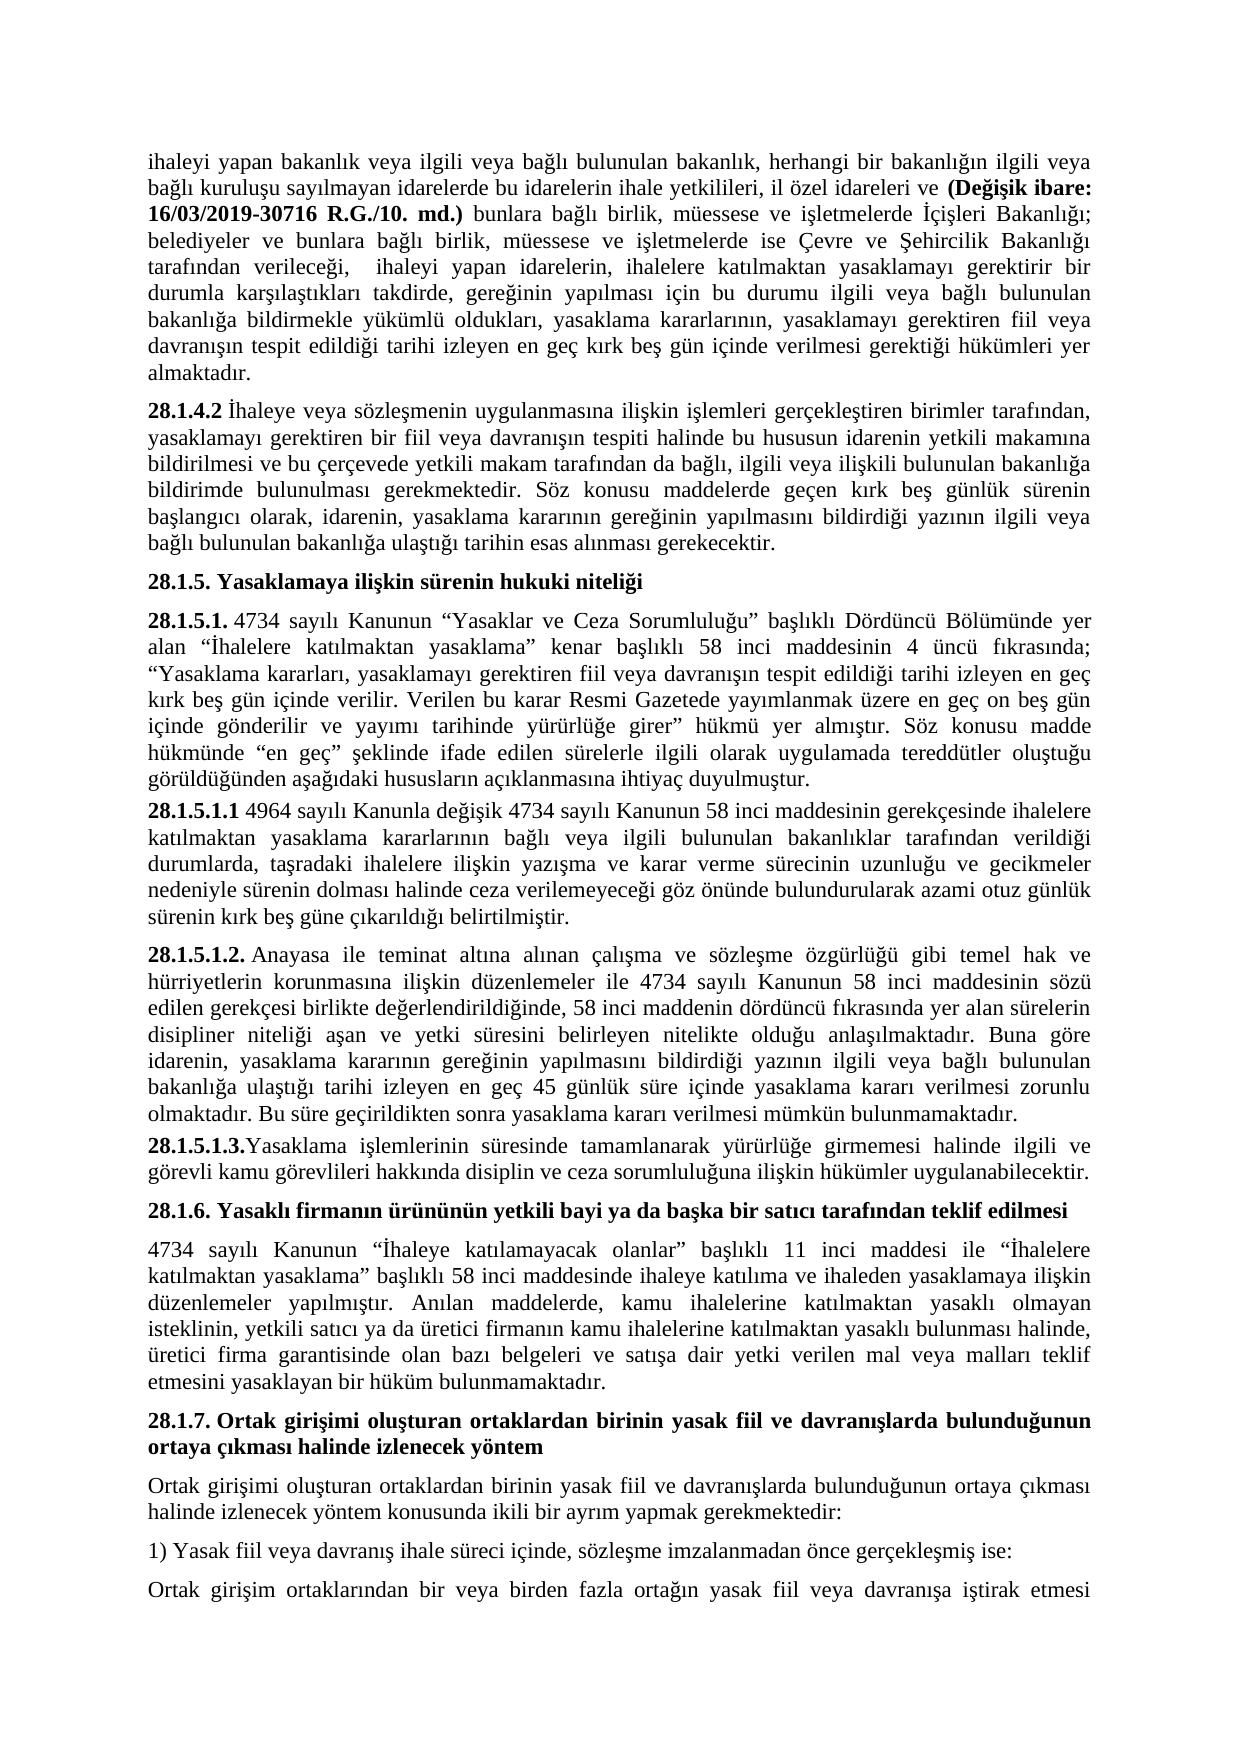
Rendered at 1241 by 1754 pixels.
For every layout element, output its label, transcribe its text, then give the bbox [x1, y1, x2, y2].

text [148, 148, 1092, 385]
text 28.1.4.2 İhaleye veya sözleşmenin uygulanmasına ilişkin işlemleri gerçekleştiren birimler tarafından, yasaklamayı gerektiren bir fiil veya davranışın tespiti halinde bu hususun idarenin yetkili makamına bildirilmesi ve bu çerçevede yetkili makam tarafından da bağlı, ilgili veya ilişkili bulunulan bakanlığa bildirimde bulunulması gerekmektedir. Söz konusu maddelerde geçen kırk beş günlük sürenin başlangıcı olarak, idarenin, yasaklama kararının gereğinin yapılmasını bildirdiği yazının ilgili veya bağlı bulunulan bakanlığa ulaştığı tarihin esas alınması gerekecektir. [148, 397, 1092, 556]
text 28.1.5.1.1 4964 sayılı Kanunla değişik 4734 sayılı Kanunun 58 inci maddesinin gerekçesinde ihalelere katılmaktan yasaklama kararlarının bağlı veya ilgili bulunulan bakanlıklar tarafından verildiği durumlarda, taşradaki ihalelere ilişkin yazışma ve karar verme sürecinin uzunluğu ve gecikmeler nedeniyle sürenin dolması halinde ceza verilemeyeceği göz önünde bulundurularak azami otuz günlük sürenin kırk beş güne çıkarıldığı belirtilmiştir. [148, 797, 1092, 929]
text 4734 sayılı Kanunun “İhaleye katılamayacak olanlar” başlıklı 11 inci maddesi ile “İhalelere katılmaktan yasaklama” başlıklı 58 inci maddesinde ihaleye katılıma ve ihaleden yasaklamaya ilişkin düzenlemeler yapılmıştır. Anılan maddelerde, kamu ihalelerine katılmaktan yasaklı olmayan isteklinin, yetkili satıcı ya da üretici firmanın kamu ihalelerine katılmaktan yasaklı bulunması halinde, üretici firma garantisinde olan bazı belgeleri ve satışa dair yetki verilen mal veya malları teklif etmesini yasaklayan bir hüküm bulunmamaktadır. [148, 1236, 1092, 1394]
text 28.1.5.1. 4734 sayılı Kanunun “Yasaklar ve Ceza Sorumluluğu” başlıklı Dördüncü Bölümünde yer alan “İhalelere katılmaktan yasaklama” kenar başlıklı 58 inci maddesinin 4 üncü fıkrasında; “Yasaklama kararları, yasaklamayı gerektiren fiil veya davranışın tespit edildiği tarihi izleyen en geç kırk beş gün içinde verilir. Verilen bu karar Resmi Gazetede yayımlanmak üzere en geç on beş gün içinde gönderilir ve yayımı tarihinde yürürlüğe girer” hükmü yer almıştır. Söz konusu madde hükmünde “en geç” şeklinde ifade edilen sürelerle ilgili olarak uygulamada tereddütler oluştuğu görüldüğünden aşağıdaki hususların açıklanmasına ihtiyaç duyulmuştur. [148, 607, 1092, 791]
text 28.1.6. Yasaklı firmanın ürününün yetkili bayi ya da başka bir satıcı tarafından teklif edilmesi [148, 1197, 1092, 1223]
text 28.1.5.1.3.Yasaklama işlemlerinin süresinde tamamlanarak yürürlüğe girmemesi halinde ilgili ve görevli kamu görevlileri hakkında disiplin ve ceza sorumluluğuna ilişkin hükümler uygulanabilecektir. [148, 1132, 1092, 1185]
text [148, 1576, 1092, 1602]
text 28.1.5.1.2. Anayasa ile teminat altına alınan çalışma ve sözleşme özgürlüğü gibi temel hak ve hürriyetlerin korunmasına ilişkin düzenlemeler ile 4734 sayılı Kanunun 58 inci maddesinin sözü edilen gerekçesi birlikte değerlendirildiğinde, 58 inci maddenin dördüncü fıkrasında yer alan sürelerin disipliner niteliği aşan ve yetki süresini belirleyen nitelikte olduğu anlaşılmaktadır. Buna göre idarenin, yasaklama kararının gereğinin yapılmasını bildirdiği yazının ilgili veya bağlı bulunulan bakanlığa ulaştığı tarihi izleyen en geç 45 günlük süre içinde yasaklama kararı verilmesi zorunlu olmaktadır. Bu süre geçirildikten sonra yasaklama kararı verilmesi mümkün bulunmamaktadır. [148, 942, 1092, 1126]
text 28.1.5. Yasaklamaya ilişkin sürenin hukuki niteliği [148, 568, 1092, 594]
text 1) Yasak fiil veya davranış ihale süreci içinde, sözleşme imzalanmadan önce gerçekleşmiş ise: [148, 1537, 1092, 1563]
text Ortak girişimi oluşturan ortaklardan birinin yasak fiil ve davranışlarda bulunduğunun ortaya çıkması halinde izlenecek yöntem konusunda ikili bir ayrım yapmak gerekmektedir: [148, 1472, 1092, 1524]
text 28.1.7. Ortak girişimi oluşturan ortaklardan birinin yasak fiil ve davranışlarda bulunduğunun ortaya çıkması halinde izlenecek yöntem [148, 1407, 1092, 1459]
